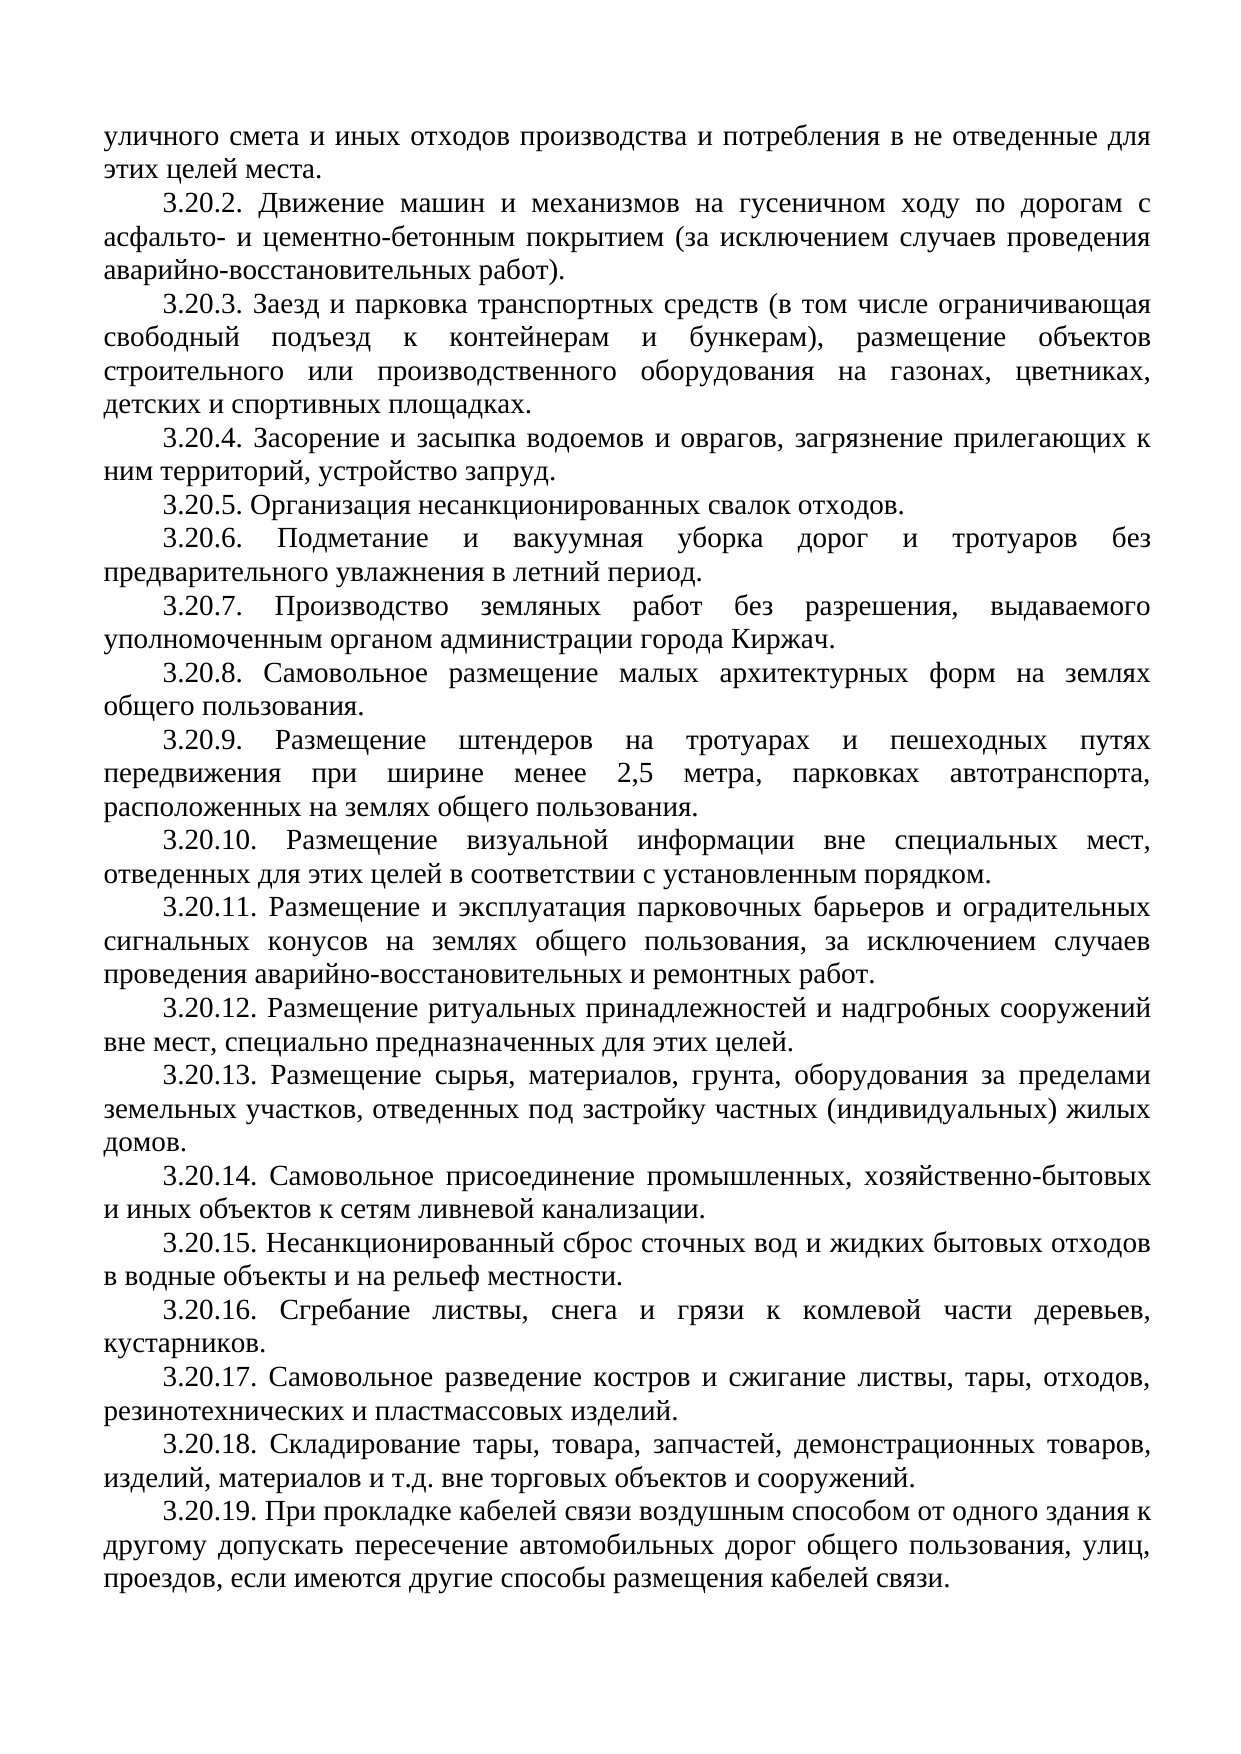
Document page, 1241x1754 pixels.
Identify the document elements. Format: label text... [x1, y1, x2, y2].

text 3.20.6. Подметание и вакуумная уборка дорог и тротуаров без предварительного увлажнения в летний период. [103, 521, 1152, 588]
text 3.20.7. Производство земляных работ без разрешения, выдаваемого уполномоченным органом администрации города Киржач. [103, 588, 1152, 655]
text 3.20.15. Несанкционированный сброс сточных вод и жидких бытовых отходов в водные объекты и на рельеф местности. [103, 1225, 1152, 1292]
text 3.20.4. Засорение и засыпка водоемов и оврагов, загрязнение прилегающих к ним территорий, устройство запруд. [103, 420, 1152, 487]
text 3.20.18. Складирование тары, товара, запчастей, демонстрационных товаров, изделий, материалов и т.д. вне торговых объектов и сооружений. [103, 1426, 1152, 1493]
text 3.20.13. Размещение сырья, материалов, грунта, оборудования за пределами земельных участков, отведенных под застройку частных (индивидуальных) жилых домов. [103, 1057, 1152, 1158]
text 3.20.12. Размещение ритуальных принадлежностей и надгробных сооружений вне мест, специально предназначенных для этих целей. [103, 990, 1152, 1057]
text 3.20.2. Движение машин и механизмов на гусеничном ходу по дорогам с асфальто- и цементно-бетонным покрытием (за исключением случаев проведения аварийно-восстановительных работ). [103, 185, 1152, 286]
text 3.20.8. Самовольное размещение малых архитектурных форм на землях общего пользования. [103, 655, 1152, 722]
text 3.20.19. При прокладке кабелей связи воздушным способом от одного здания к другому допускать пересечение автомобильных дорог общего пользования, улиц, проездов, если имеются другие способы размещения кабелей связи. [103, 1493, 1152, 1594]
text 3.20.9. Размещение штендеров на тротуарах и пешеходных путях передвижения при ширине менее 2,5 метра, парковках автотранспорта, расположенных на землях общего пользования. [103, 722, 1152, 822]
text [103, 118, 1152, 185]
text 3.20.11. Размещение и эксплуатация парковочных барьеров и оградительных сигнальных конусов на землях общего пользования, за исключением случаев проведения аварийно-восстановительных и ремонтных работ. [103, 889, 1152, 990]
text 3.20.16. Сгребание листвы, снега и грязи к комлевой части деревьев, кустарников. [103, 1292, 1152, 1359]
text 3.20.17. Самовольное разведение костров и сжигание листвы, тары, отходов, резинотехнических и пластмассовых изделий. [103, 1359, 1152, 1426]
text 3.20.10. Размещение визуальной информации вне специальных мест, отведенных для этих целей в соответствии с установленным порядком. [103, 822, 1152, 889]
text 3.20.14. Самовольное присоединение промышленных, хозяйственно-бытовых и иных объектов к сетям ливневой канализации. [103, 1158, 1152, 1225]
text 3.20.3. Заезд и парковка транспортных средств (в том числе ограничивающая свободный подъезд к контейнерам и бункерам), размещение объектов строительного или производственного оборудования на газонах, цветниках, детских и спортивных площадках. [103, 286, 1152, 420]
text 3.20.5. Организация несанкционированных свалок отходов. [103, 487, 1152, 521]
